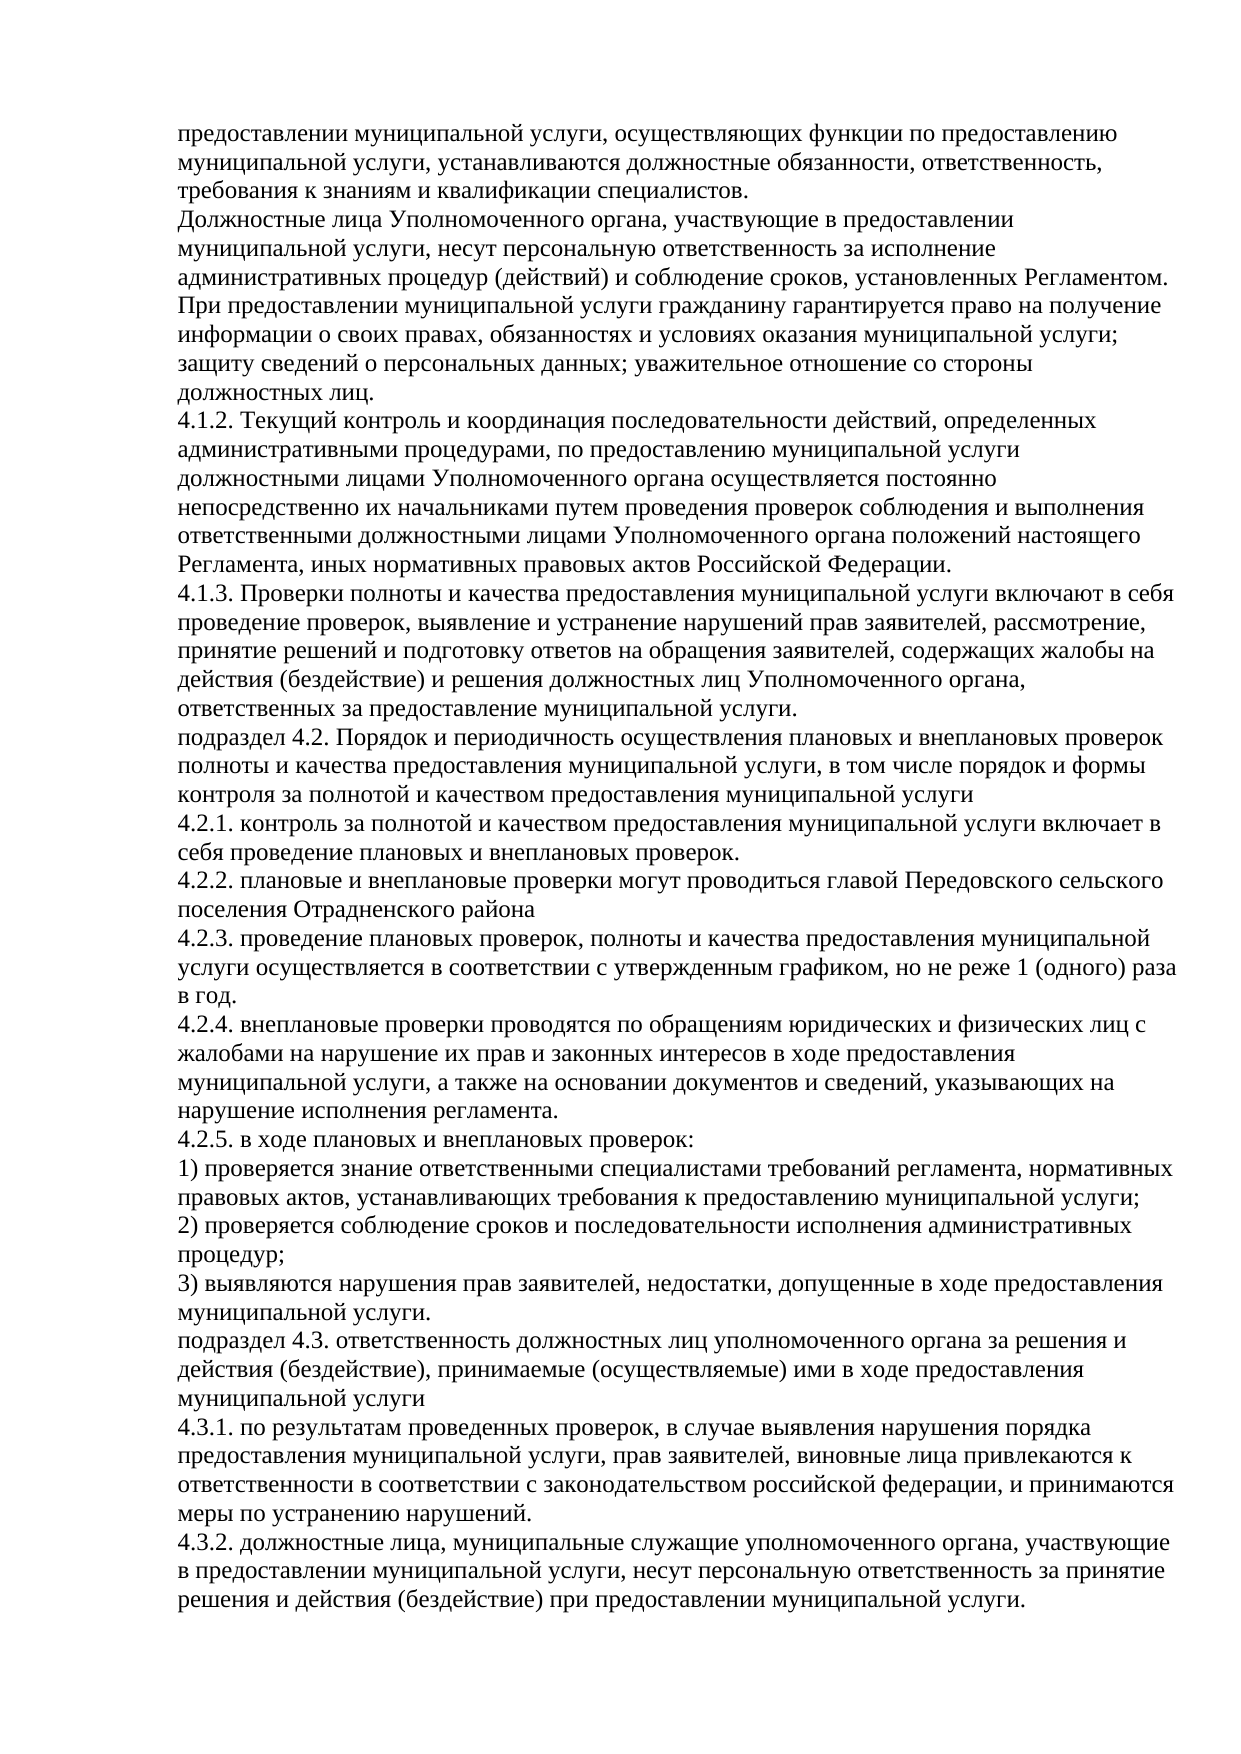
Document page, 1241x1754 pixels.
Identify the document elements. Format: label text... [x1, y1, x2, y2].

text Должностные лица Уполномоченного органа, участвующие в предоставлении муниципальной услуги, несут персональную ответственность за исполнение административных процедур (действий) и соблюдение сроков, установленных Регламентом. При предоставлении муниципальной услуги гражданину гарантируется право на получение информации о своих правах, обязанностях и условиях оказания муниципальной услуги; защиту сведений о персональных данных; уважительное отношение со стороны должностных лиц. [177, 204, 1181, 406]
text подраздел 4.3. ответственность должностных лиц уполномоченного органа за решения и действия (бездействие), принимаемые (осуществляемые) ими в ходе предоставления муниципальной услуги [177, 1326, 1181, 1412]
text 2) проверяется соблюдение сроков и последовательности исполнения административных процедур; [177, 1211, 1181, 1268]
text 4.3.2. должностные лица, муниципальные служащие уполномоченного органа, участвующие в предоставлении муниципальной услуги, несут персональную ответственность за принятие решения и действия (бездействие) при предоставлении муниципальной услуги. [177, 1527, 1181, 1613]
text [177, 118, 1181, 204]
text 4.2.1. контроль за полнотой и качеством предоставления муниципальной услуги включает в себя проведение плановых и внеплановых проверок. [177, 808, 1181, 866]
text 4.1.3. Проверки полноты и качества предоставления муниципальной услуги включают в себя проведение проверок, выявление и устранение нарушений прав заявителей, рассмотрение, принятие решений и подготовку ответов на обращения заявителей, содержащих жалобы на действия (бездействие) и решения должностных лиц Уполномоченного органа, ответственных за предоставление муниципальной услуги. [177, 578, 1181, 722]
text 4.3.1. по результатам проведенных проверок, в случае выявления нарушения порядка предоставления муниципальной услуги, прав заявителей, виновные лица привлекаются к ответственности в соответствии с законодательством российской федерации, и принимаются меры по устранению нарушений. [177, 1412, 1181, 1527]
text подраздел 4.2. Порядок и периодичность осуществления плановых и внеплановых проверок полноты и качества предоставления муниципальной услуги, в том числе порядок и формы контроля за полнотой и качеством предоставления муниципальной услуги [177, 722, 1181, 808]
text 4.1.2. Текущий контроль и координация последовательности действий, определенных административными процедурами, по предоставлению муниципальной услуги должностными лицами Уполномоченного органа осуществляется постоянно непосредственно их начальниками путем проведения проверок соблюдения и выполнения ответственными должностными лицами Уполномоченного органа положений настоящего Регламента, иных нормативных правовых актов Российской Федерации. [177, 406, 1181, 578]
text 4.2.3. проведение плановых проверок, полноты и качества предоставления муниципальной услуги осуществляется в соответствии с утвержденным графиком, но не реже 1 (одного) раза в год. [177, 923, 1181, 1009]
text 4.2.2. плановые и внеплановые проверки могут проводиться главой Передовского сельского поселения Отрадненского района [177, 866, 1181, 923]
text 4.2.5. в ходе плановых и внеплановых проверок: [177, 1124, 1181, 1153]
text 1) проверяется знание ответственными специалистами требований регламента, нормативных правовых актов, устанавливающих требования к предоставлению муниципальной услуги; [177, 1153, 1181, 1211]
text 4.2.4. внеплановые проверки проводятся по обращениям юридических и физических лиц с жалобами на нарушение их прав и законных интересов в ходе предоставления муниципальной услуги, а также на основании документов и сведений, указывающих на нарушение исполнения регламента. [177, 1009, 1181, 1124]
text 3) выявляются нарушения прав заявителей, недостатки, допущенные в ходе предоставления муниципальной услуги. [177, 1268, 1181, 1326]
